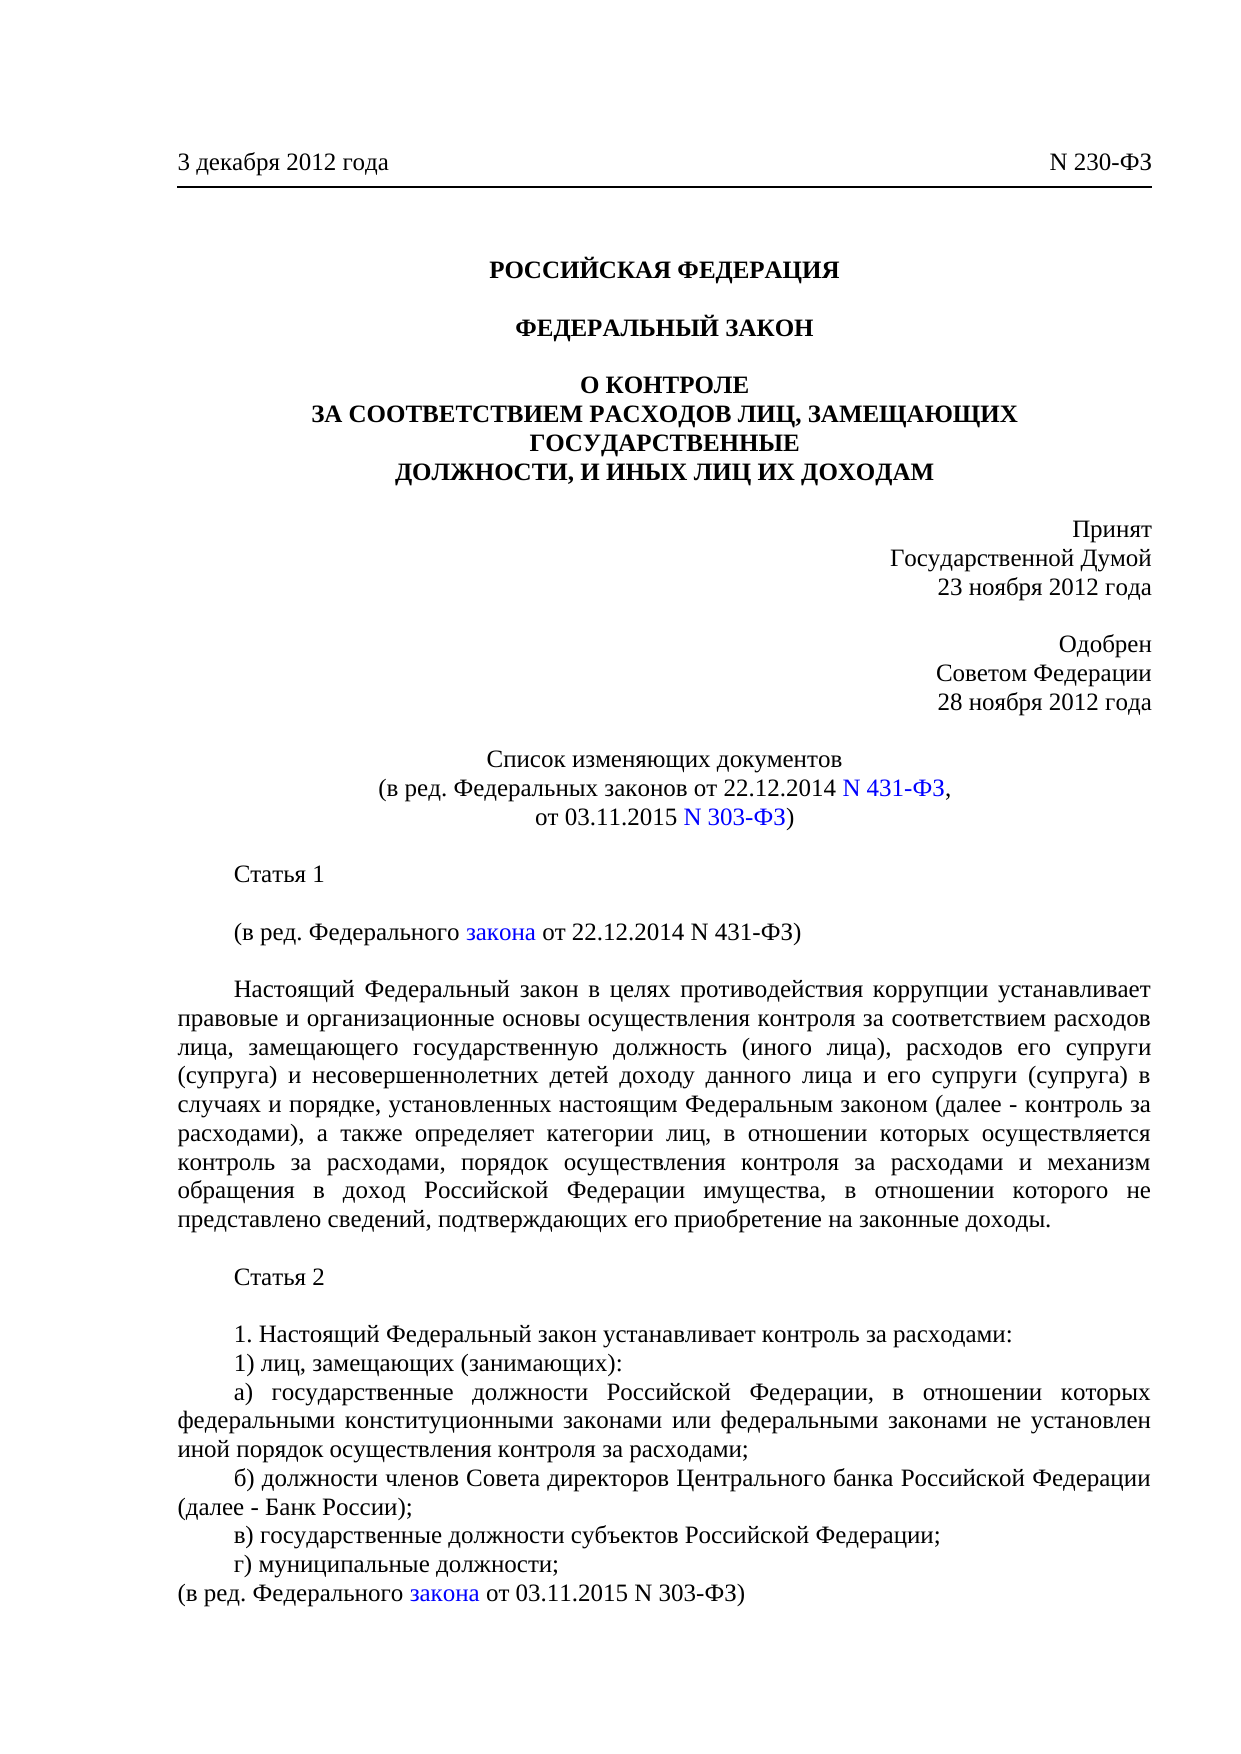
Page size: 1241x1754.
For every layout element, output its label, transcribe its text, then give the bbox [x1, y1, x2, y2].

text Статья 2 [177, 1262, 1152, 1291]
text Государственной Думой [177, 543, 1152, 572]
table_header 3 декабря 2012 года [177, 147, 664, 176]
title ФЕДЕРАЛЬНЫЙ ЗАКОН [177, 313, 1152, 342]
text Одобрен [177, 629, 1152, 658]
text в) государственные должности субъектов Российской Федерации; [177, 1521, 1152, 1549]
text Список изменяющих документов [177, 744, 1152, 773]
text г) муниципальные должности; [177, 1549, 1152, 1578]
title О КОНТРОЛЕ [177, 371, 1152, 399]
table_header N 230-ФЗ [664, 147, 1152, 176]
text (в ред. Федеральных законов от 22.12.2014 N 431-ФЗ, [177, 773, 1152, 802]
title РОССИЙСКАЯ ФЕДЕРАЦИЯ [177, 256, 1152, 284]
text а) государственные должности Российской Федерации, в отношении которых федеральными конституционными законами или федеральными законами не установлен иной порядок осуществления контроля за расходами; [177, 1377, 1152, 1463]
text 28 ноября 2012 года [177, 687, 1152, 716]
text 23 ноября 2012 года [177, 572, 1152, 601]
text б) должности членов Совета директоров Центрального банка Российской Федерации (далее - Банк России); [177, 1463, 1152, 1521]
text (в ред. Федерального закона от 03.11.2015 N 303-ФЗ) [177, 1578, 1152, 1607]
text Статья 1 [177, 859, 1152, 888]
title ДОЛЖНОСТИ, И ИНЫХ ЛИЦ ИХ ДОХОДАМ [177, 457, 1152, 486]
title ЗА СООТВЕТСТВИЕМ РАСХОДОВ ЛИЦ, ЗАМЕЩАЮЩИХ ГОСУДАРСТВЕННЫЕ [177, 399, 1152, 457]
text 1. Настоящий Федеральный закон устанавливает контроль за расходами: [177, 1319, 1152, 1348]
text (в ред. Федерального закона от 22.12.2014 N 431-ФЗ) [177, 917, 1152, 946]
text Советом Федерации [177, 658, 1152, 687]
text Настоящий Федеральный закон в целях противодействия коррупции устанавливает правовые и организационные основы осуществления контроля за соответствием расходов лица, замещающего государственную должность (иного лица), расходов его супруги (супруга) и несовершеннолетних детей доходу данного лица и его супруги (супруга) в случаях и порядке, установленных настоящим Федеральным законом (далее - контроль за расходами), а также определяет категории лиц, в отношении которых осуществляется контроль за расходами, порядок осуществления контроля за расходами и механизм обращения в доход Российской Федерации имущества, в отношении которого не представлено сведений, подтверждающих его приобретение на законные доходы. [177, 974, 1152, 1233]
text 1) лиц, замещающих (занимающих): [177, 1348, 1152, 1377]
text Принят [177, 514, 1152, 543]
text от 03.11.2015 N 303-ФЗ) [177, 802, 1152, 831]
